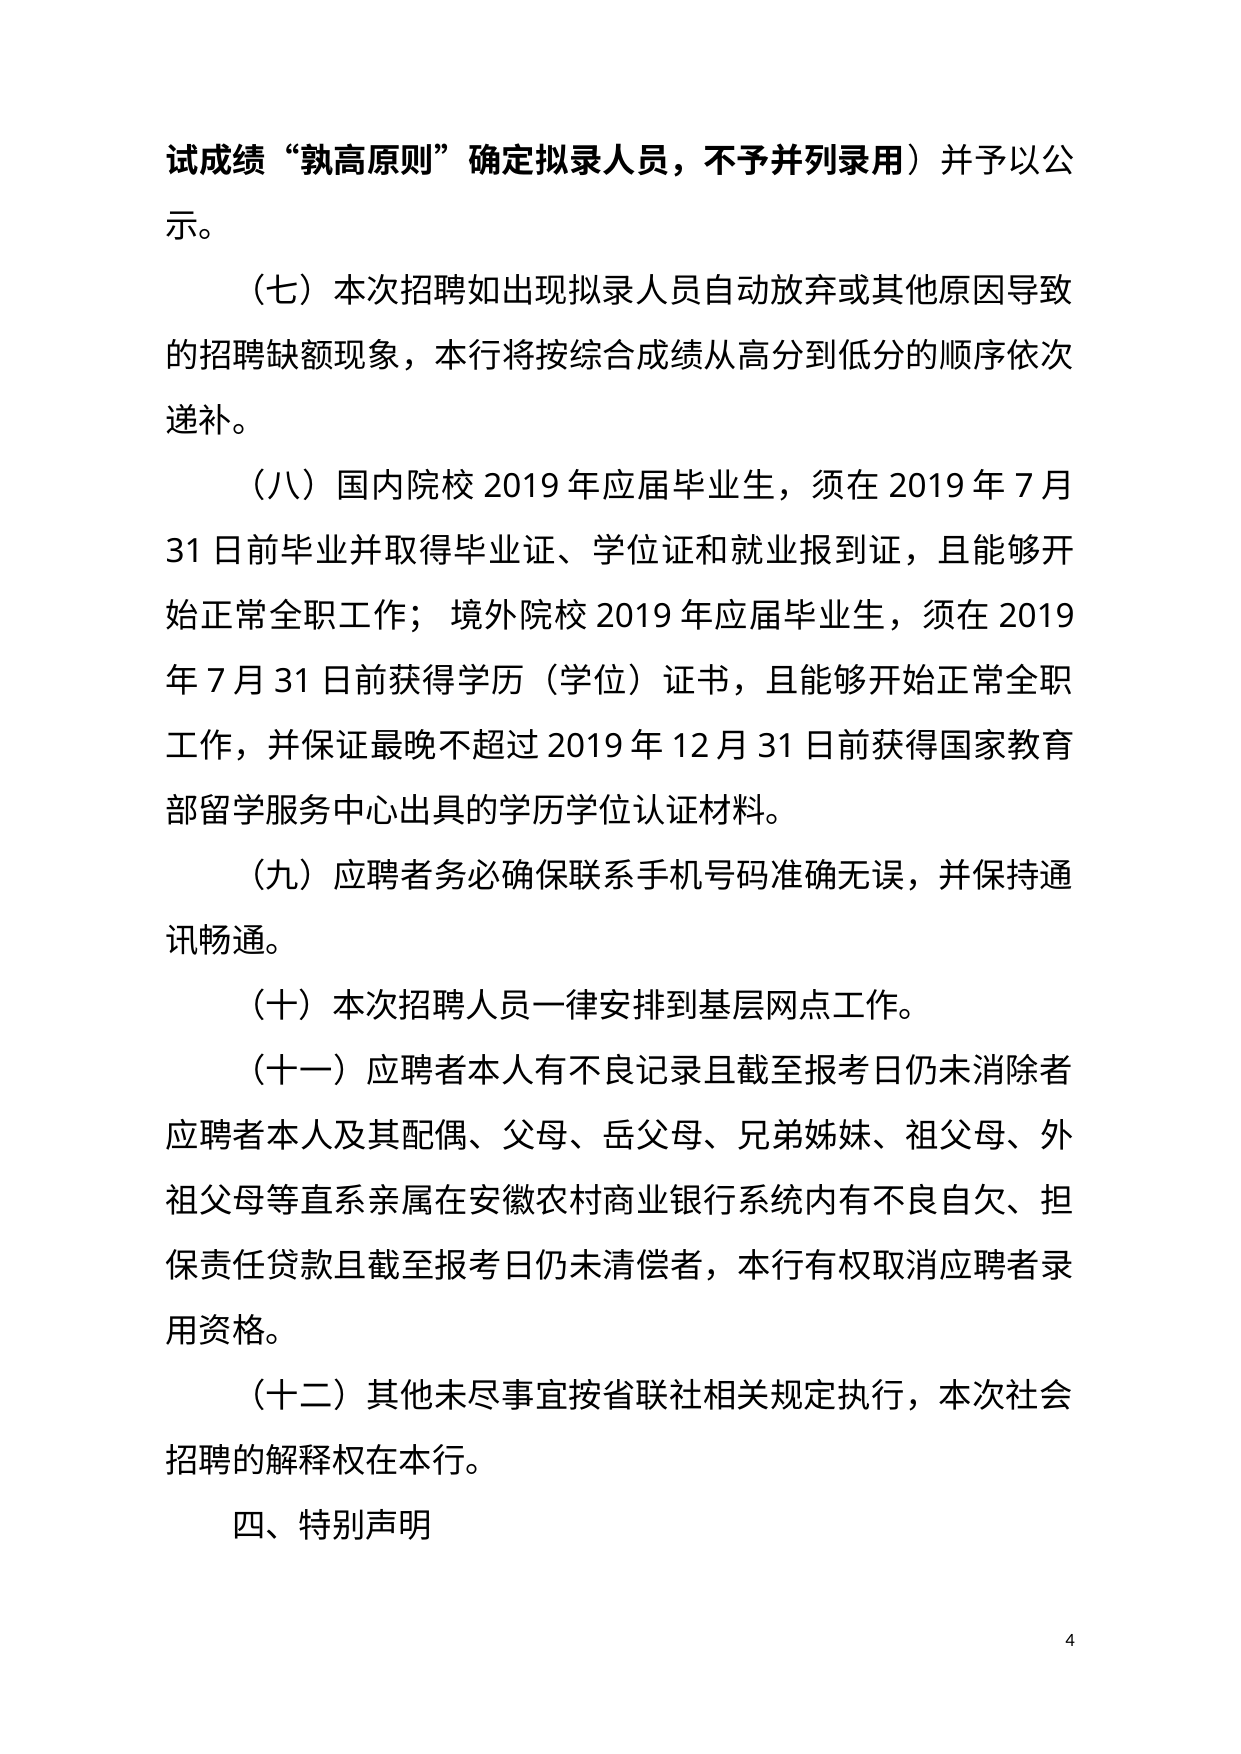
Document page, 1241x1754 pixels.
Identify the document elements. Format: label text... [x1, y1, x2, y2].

text （十二）其他未尽事宜按省联社相关规定执行，本次社会招聘的解释权在本行。 [165, 1360, 1075, 1490]
text （八）国内院校2019年应届毕业生，须在2019年7月31日前毕业并取得毕业证、学位证和就业报到证，且能够开始正常全职工作； 境外院校2019年应届毕业生，须在2019年7月31日前获得学历（学位）证书，且能够开始正常全职工作，并保证最晚不超过2019年12月31日前获得国家教育部留学服务中心出具的学历学位认证材料。 [165, 450, 1075, 840]
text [165, 125, 1075, 255]
text 四、特别声明 [165, 1490, 1075, 1555]
text （七）本次招聘如出现拟录人员自动放弃或其他原因导致的招聘缺额现象，本行将按综合成绩从高分到低分的顺序依次递补。 [165, 255, 1075, 450]
text （十）本次招聘人员一律安排到基层网点工作。 [165, 970, 1075, 1035]
text （九）应聘者务必确保联系手机号码准确无误，并保持通讯畅通。 [165, 840, 1075, 970]
text （十一）应聘者本人有不良记录且截至报考日仍未消除者，应聘者本人及其配偶、父母、岳父母、兄弟姊妹、祖父母、外祖父母等直系亲属在安徽农村商业银行系统内有不良自欠、担保责任贷款且截至报考日仍未清偿者，本行有权取消应聘者录用资格。 [165, 1035, 1075, 1360]
